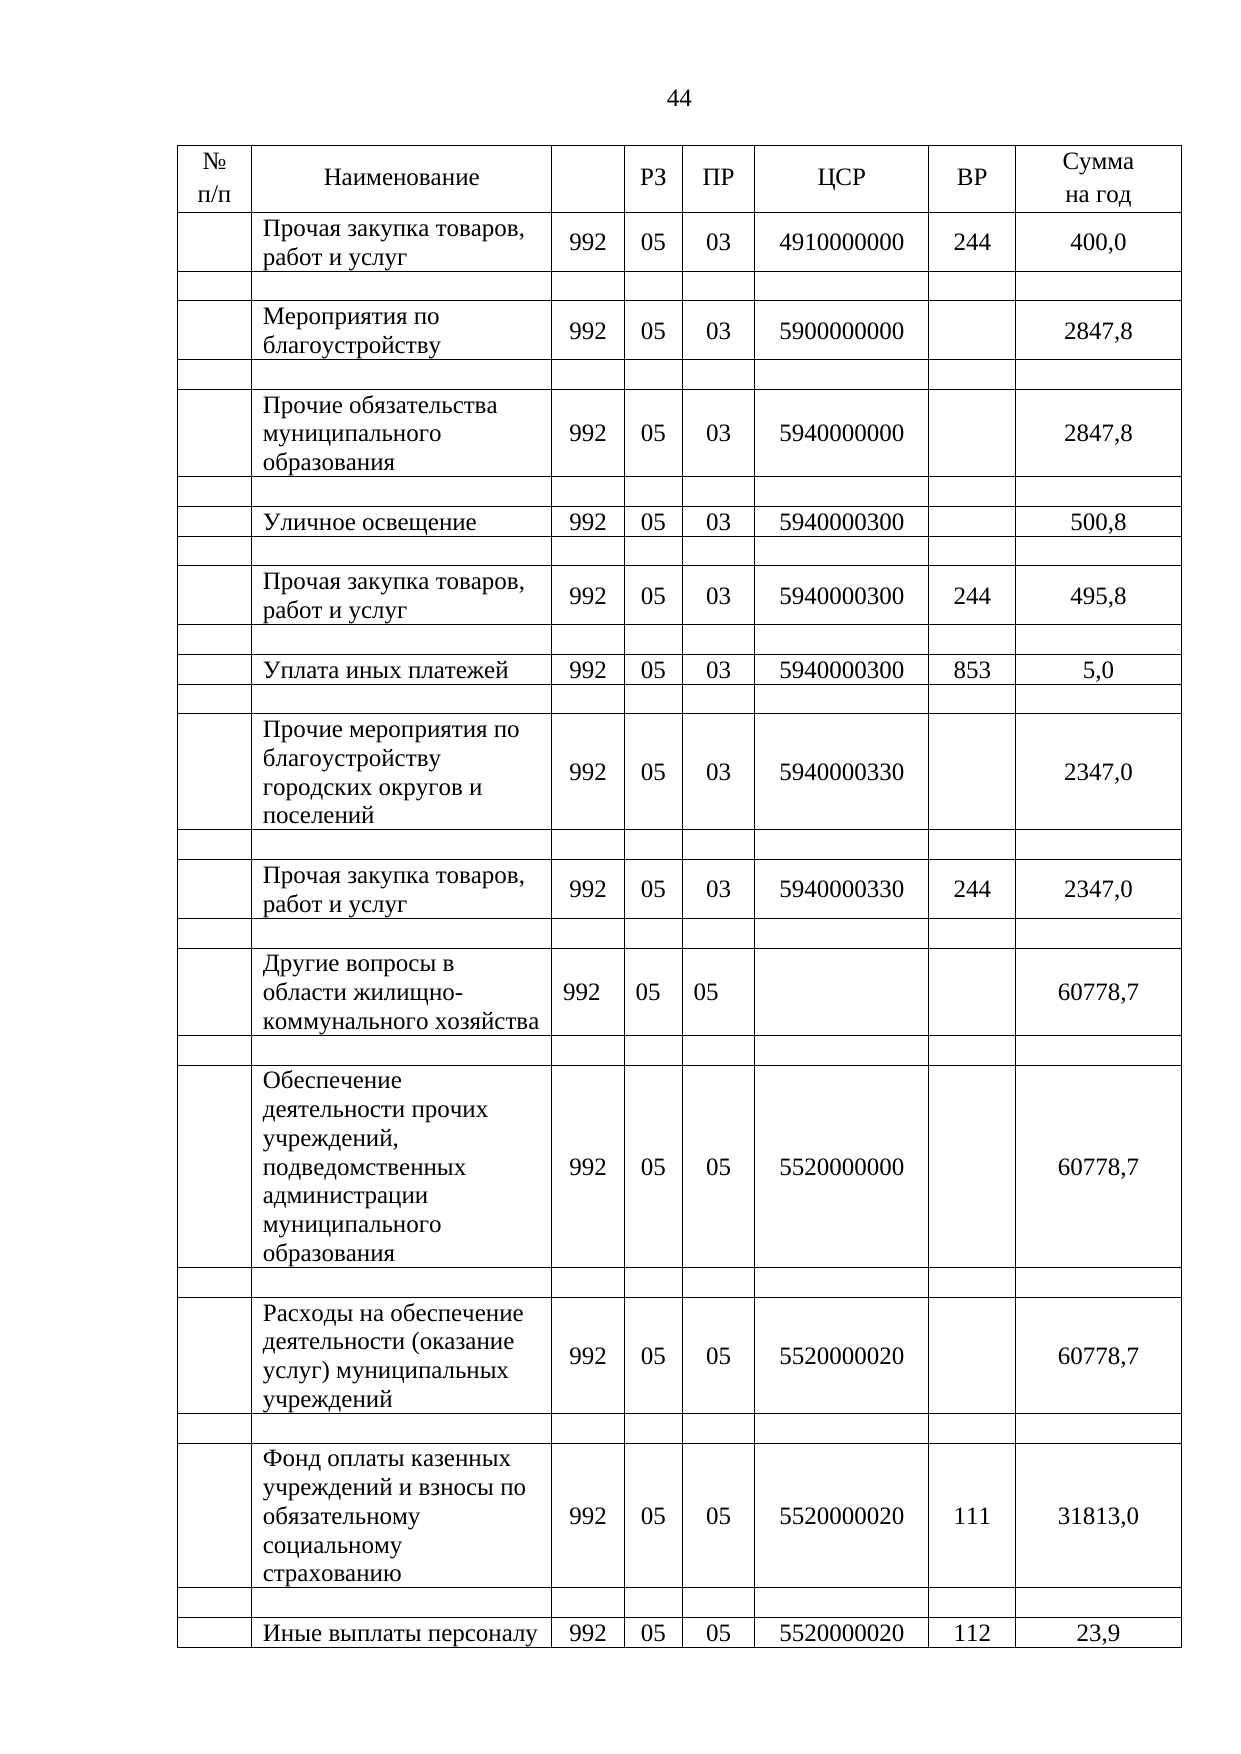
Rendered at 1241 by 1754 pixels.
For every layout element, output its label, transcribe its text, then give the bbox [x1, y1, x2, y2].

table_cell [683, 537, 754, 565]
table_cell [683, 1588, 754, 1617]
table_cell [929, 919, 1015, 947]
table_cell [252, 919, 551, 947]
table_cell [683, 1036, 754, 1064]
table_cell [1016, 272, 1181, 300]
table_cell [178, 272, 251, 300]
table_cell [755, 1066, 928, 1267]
table_header № п/п [178, 146, 251, 212]
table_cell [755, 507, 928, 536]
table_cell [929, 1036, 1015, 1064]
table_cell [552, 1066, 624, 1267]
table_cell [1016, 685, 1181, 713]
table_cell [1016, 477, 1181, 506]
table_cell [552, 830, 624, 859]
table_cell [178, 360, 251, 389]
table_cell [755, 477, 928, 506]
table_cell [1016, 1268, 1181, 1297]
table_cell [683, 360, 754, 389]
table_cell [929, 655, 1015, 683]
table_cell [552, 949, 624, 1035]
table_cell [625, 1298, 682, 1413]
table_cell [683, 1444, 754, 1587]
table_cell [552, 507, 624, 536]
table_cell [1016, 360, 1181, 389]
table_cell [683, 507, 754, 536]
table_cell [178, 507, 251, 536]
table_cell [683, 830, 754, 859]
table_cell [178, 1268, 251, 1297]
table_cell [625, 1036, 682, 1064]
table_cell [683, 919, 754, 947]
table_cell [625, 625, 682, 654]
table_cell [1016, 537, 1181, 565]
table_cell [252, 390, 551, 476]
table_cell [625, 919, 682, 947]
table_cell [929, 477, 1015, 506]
table_header Сумма на год [1016, 146, 1181, 212]
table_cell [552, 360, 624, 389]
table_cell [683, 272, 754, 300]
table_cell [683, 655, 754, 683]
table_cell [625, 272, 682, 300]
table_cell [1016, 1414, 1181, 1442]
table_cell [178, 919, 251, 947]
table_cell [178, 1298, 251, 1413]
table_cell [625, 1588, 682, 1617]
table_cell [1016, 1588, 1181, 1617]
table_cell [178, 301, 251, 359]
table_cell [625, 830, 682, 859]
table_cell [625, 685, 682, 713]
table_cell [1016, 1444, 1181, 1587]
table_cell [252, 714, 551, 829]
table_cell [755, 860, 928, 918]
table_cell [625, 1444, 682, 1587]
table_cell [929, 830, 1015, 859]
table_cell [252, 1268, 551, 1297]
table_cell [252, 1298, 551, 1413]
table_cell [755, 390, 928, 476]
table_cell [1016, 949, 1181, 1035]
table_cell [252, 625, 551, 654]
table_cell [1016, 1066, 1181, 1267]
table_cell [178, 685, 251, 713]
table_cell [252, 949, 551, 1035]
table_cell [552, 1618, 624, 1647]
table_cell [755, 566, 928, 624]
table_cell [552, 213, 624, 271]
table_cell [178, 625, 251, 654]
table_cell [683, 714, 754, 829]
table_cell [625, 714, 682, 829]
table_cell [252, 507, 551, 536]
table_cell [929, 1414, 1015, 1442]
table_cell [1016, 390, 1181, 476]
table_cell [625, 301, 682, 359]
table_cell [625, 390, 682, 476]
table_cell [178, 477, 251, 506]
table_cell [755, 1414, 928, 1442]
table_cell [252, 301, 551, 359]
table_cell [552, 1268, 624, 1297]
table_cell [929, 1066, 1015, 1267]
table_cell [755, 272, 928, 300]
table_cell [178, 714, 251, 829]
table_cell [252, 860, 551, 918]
table_header ЦСР [755, 146, 928, 212]
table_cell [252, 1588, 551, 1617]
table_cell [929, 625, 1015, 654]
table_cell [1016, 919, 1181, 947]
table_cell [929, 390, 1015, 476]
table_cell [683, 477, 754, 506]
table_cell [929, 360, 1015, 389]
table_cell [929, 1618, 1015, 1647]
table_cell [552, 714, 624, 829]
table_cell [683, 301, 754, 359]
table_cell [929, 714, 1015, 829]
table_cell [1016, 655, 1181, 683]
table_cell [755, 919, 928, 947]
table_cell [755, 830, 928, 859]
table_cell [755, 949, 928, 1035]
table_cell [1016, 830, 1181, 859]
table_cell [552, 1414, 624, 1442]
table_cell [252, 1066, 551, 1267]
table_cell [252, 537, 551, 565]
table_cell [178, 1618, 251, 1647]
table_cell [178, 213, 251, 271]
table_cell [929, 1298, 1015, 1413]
table_header [552, 146, 624, 212]
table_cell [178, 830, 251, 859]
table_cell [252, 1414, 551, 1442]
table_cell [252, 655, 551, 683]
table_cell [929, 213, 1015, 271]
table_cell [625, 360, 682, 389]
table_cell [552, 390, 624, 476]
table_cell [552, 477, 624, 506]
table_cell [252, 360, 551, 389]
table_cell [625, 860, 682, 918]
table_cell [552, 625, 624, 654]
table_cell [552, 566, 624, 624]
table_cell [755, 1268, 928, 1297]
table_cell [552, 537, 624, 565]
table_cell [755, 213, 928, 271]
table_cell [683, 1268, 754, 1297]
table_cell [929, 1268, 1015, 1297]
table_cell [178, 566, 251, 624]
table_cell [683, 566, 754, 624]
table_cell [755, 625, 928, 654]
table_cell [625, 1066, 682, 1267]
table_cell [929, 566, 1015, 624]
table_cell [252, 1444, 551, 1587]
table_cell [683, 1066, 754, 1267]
table_header ВР [929, 146, 1015, 212]
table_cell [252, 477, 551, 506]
table_header РЗ [625, 146, 682, 212]
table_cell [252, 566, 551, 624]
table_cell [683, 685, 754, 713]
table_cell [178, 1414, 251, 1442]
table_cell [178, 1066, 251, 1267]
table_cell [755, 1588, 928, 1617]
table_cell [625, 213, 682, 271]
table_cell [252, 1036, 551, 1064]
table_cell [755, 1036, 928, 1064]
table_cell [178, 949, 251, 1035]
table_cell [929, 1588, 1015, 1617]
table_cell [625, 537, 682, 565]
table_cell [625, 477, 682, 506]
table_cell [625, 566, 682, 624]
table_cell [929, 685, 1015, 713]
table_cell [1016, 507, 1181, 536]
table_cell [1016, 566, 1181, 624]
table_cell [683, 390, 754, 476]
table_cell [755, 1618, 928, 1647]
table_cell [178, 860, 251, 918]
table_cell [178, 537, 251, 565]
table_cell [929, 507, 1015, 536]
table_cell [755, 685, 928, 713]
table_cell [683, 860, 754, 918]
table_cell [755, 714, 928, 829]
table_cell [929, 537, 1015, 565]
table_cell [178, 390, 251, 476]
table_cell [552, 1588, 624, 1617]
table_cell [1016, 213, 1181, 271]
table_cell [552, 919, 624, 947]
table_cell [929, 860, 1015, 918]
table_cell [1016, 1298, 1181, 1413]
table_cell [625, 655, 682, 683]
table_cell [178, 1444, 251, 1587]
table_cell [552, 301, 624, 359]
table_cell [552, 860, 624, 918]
table_header Наименование [252, 146, 551, 212]
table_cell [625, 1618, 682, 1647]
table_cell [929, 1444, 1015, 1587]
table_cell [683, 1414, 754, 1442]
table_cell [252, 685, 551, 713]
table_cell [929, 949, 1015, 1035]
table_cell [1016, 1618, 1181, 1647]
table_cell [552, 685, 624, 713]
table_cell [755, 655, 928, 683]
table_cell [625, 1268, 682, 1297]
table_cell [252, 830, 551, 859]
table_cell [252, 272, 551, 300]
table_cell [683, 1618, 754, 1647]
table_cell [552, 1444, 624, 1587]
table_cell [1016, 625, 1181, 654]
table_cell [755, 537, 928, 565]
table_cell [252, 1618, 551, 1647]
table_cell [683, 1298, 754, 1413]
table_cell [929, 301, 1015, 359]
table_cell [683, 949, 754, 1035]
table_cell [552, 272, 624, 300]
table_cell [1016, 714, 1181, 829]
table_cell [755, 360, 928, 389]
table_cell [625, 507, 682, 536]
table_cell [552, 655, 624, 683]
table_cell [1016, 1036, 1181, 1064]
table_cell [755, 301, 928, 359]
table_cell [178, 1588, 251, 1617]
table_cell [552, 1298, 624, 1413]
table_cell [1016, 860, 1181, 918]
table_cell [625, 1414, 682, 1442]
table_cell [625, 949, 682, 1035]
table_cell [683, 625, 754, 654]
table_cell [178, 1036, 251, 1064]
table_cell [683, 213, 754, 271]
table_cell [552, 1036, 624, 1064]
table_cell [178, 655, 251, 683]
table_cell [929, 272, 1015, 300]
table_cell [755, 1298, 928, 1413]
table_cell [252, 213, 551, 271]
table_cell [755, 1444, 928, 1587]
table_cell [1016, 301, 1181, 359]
table_header ПР [683, 146, 754, 212]
